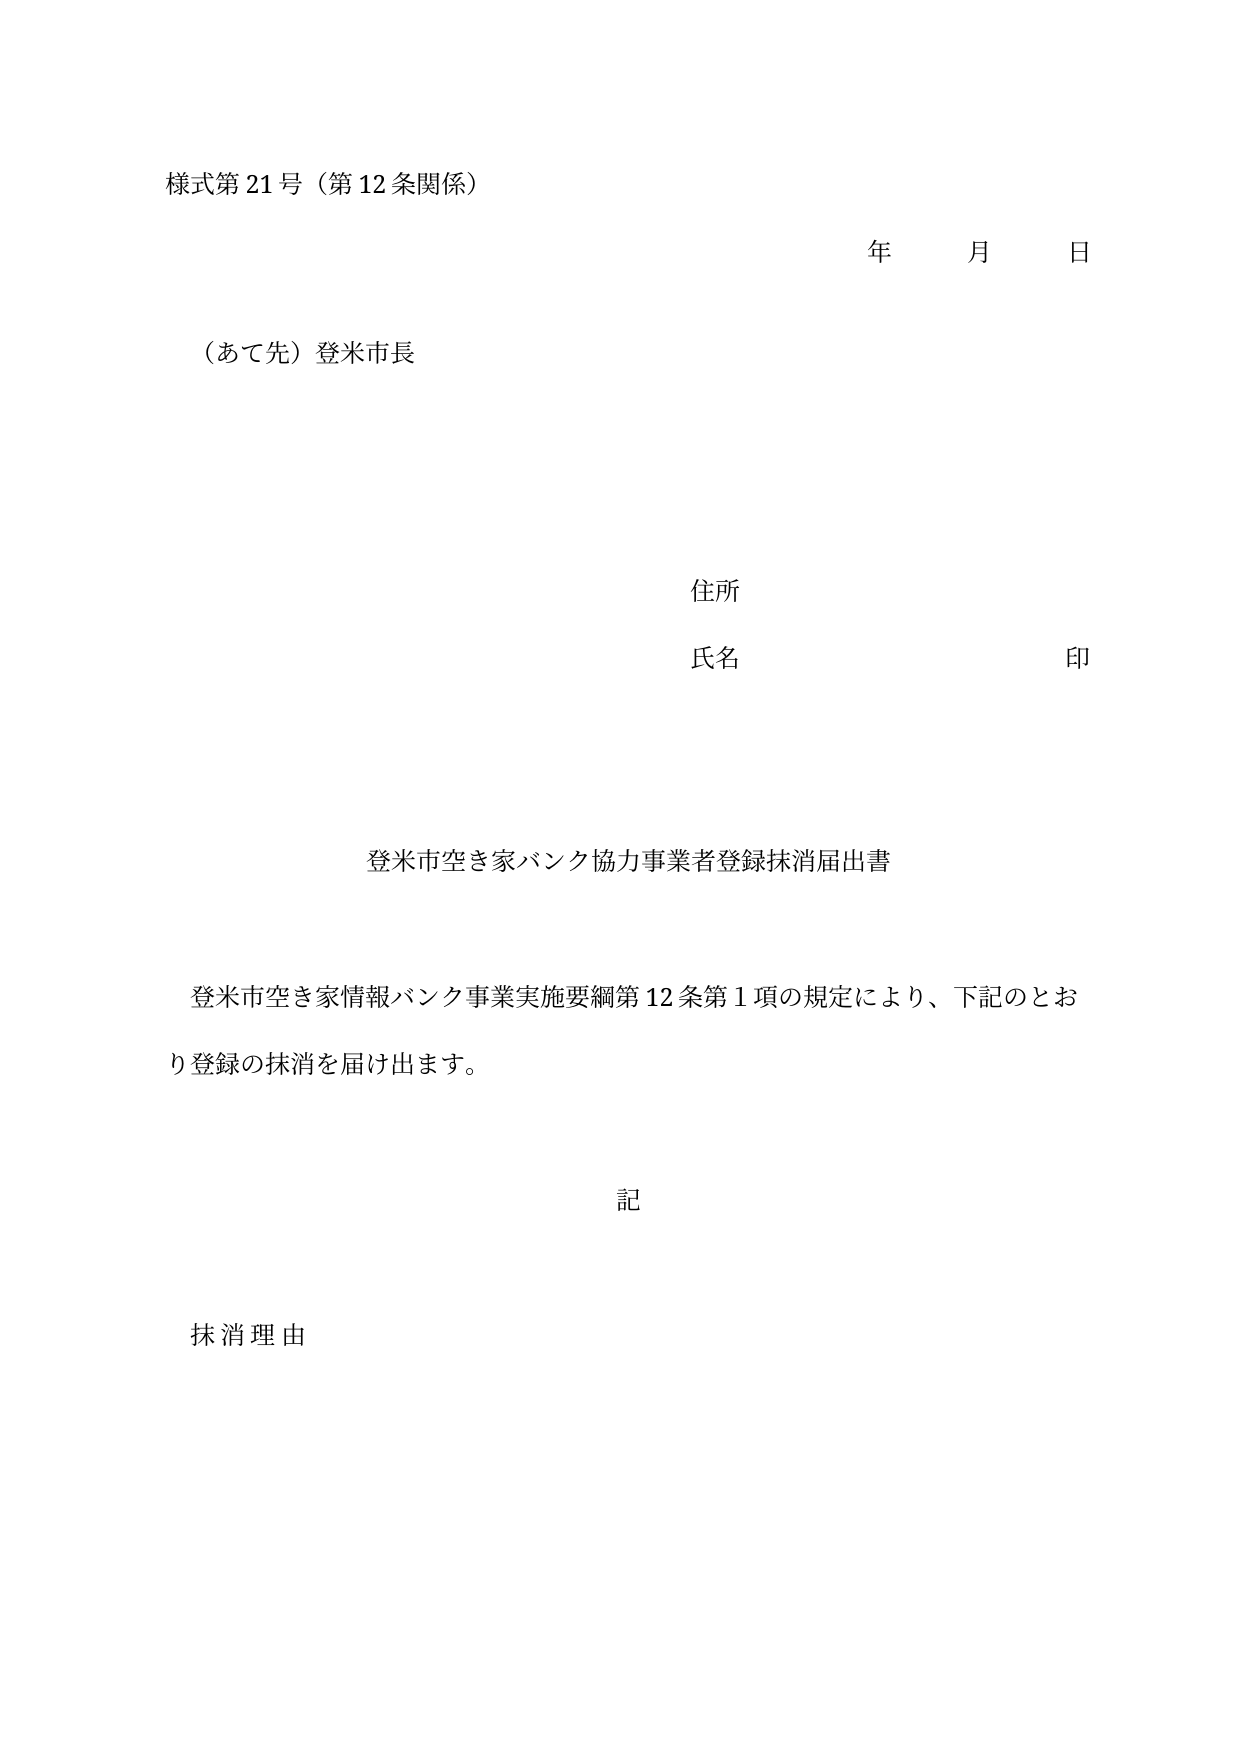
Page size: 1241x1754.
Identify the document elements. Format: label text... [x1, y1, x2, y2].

text 抹消理由 [165, 1300, 1092, 1368]
text 年 月 日 [165, 217, 1092, 284]
text 住所 [165, 555, 1092, 623]
text （あて先）登米市長 [165, 318, 1092, 386]
text 氏名 印 [165, 623, 1092, 691]
text 記 [165, 1165, 1092, 1232]
text 登米市空き家情報バンク事業実施要綱第12条第１項の規定により、下記のとおり登録の抹消を届け出ます。 [165, 962, 1092, 1097]
text 登米市空き家バンク協力事業者登録抹消届出書 [165, 826, 1092, 894]
text 様式第21号（第12条関係） [165, 149, 1092, 217]
